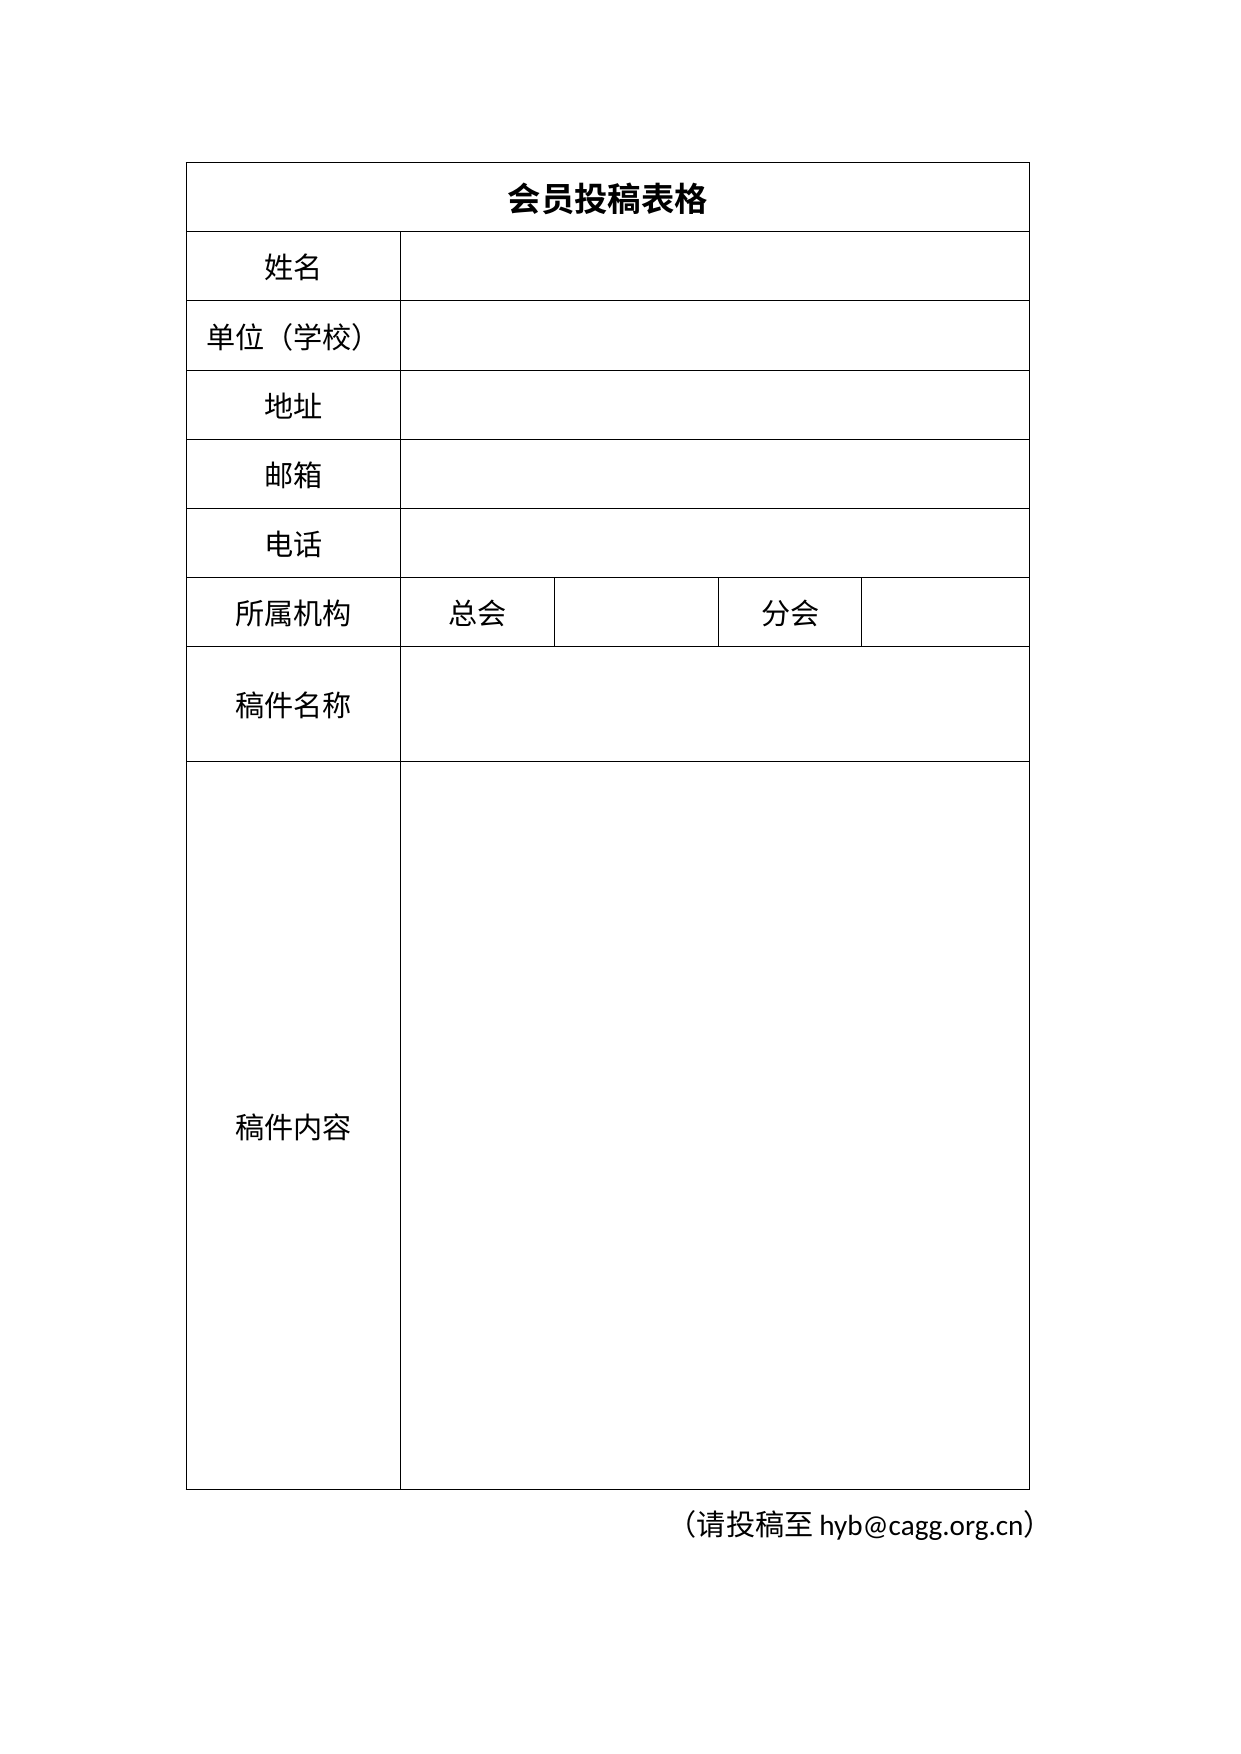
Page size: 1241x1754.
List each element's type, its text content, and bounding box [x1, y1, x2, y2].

table_cell [401, 232, 1029, 300]
table_cell [401, 509, 1029, 577]
table_cell 电话 [187, 509, 400, 577]
table_cell 稿件内容 [187, 762, 400, 1489]
table_cell [401, 762, 1029, 1489]
table_cell 分会 [719, 578, 861, 646]
table_cell [401, 301, 1029, 369]
table_cell [862, 578, 1029, 646]
table_cell [555, 578, 718, 646]
table_cell 姓名 [187, 232, 400, 300]
table_header 会员投稿表格 [187, 163, 1029, 231]
table_cell 邮箱 [187, 440, 400, 508]
table_cell [401, 440, 1029, 508]
table_cell 总会 [401, 578, 554, 646]
text （请投稿至hyb@cagg.org.cn） [187, 1490, 1053, 1555]
table_cell [401, 371, 1029, 439]
table_cell 所属机构 [187, 578, 400, 646]
table_cell [401, 647, 1029, 761]
table_cell 地址 [187, 371, 400, 439]
table_cell 稿件名称 [187, 647, 400, 761]
table_cell 单位（学校） [187, 301, 400, 369]
